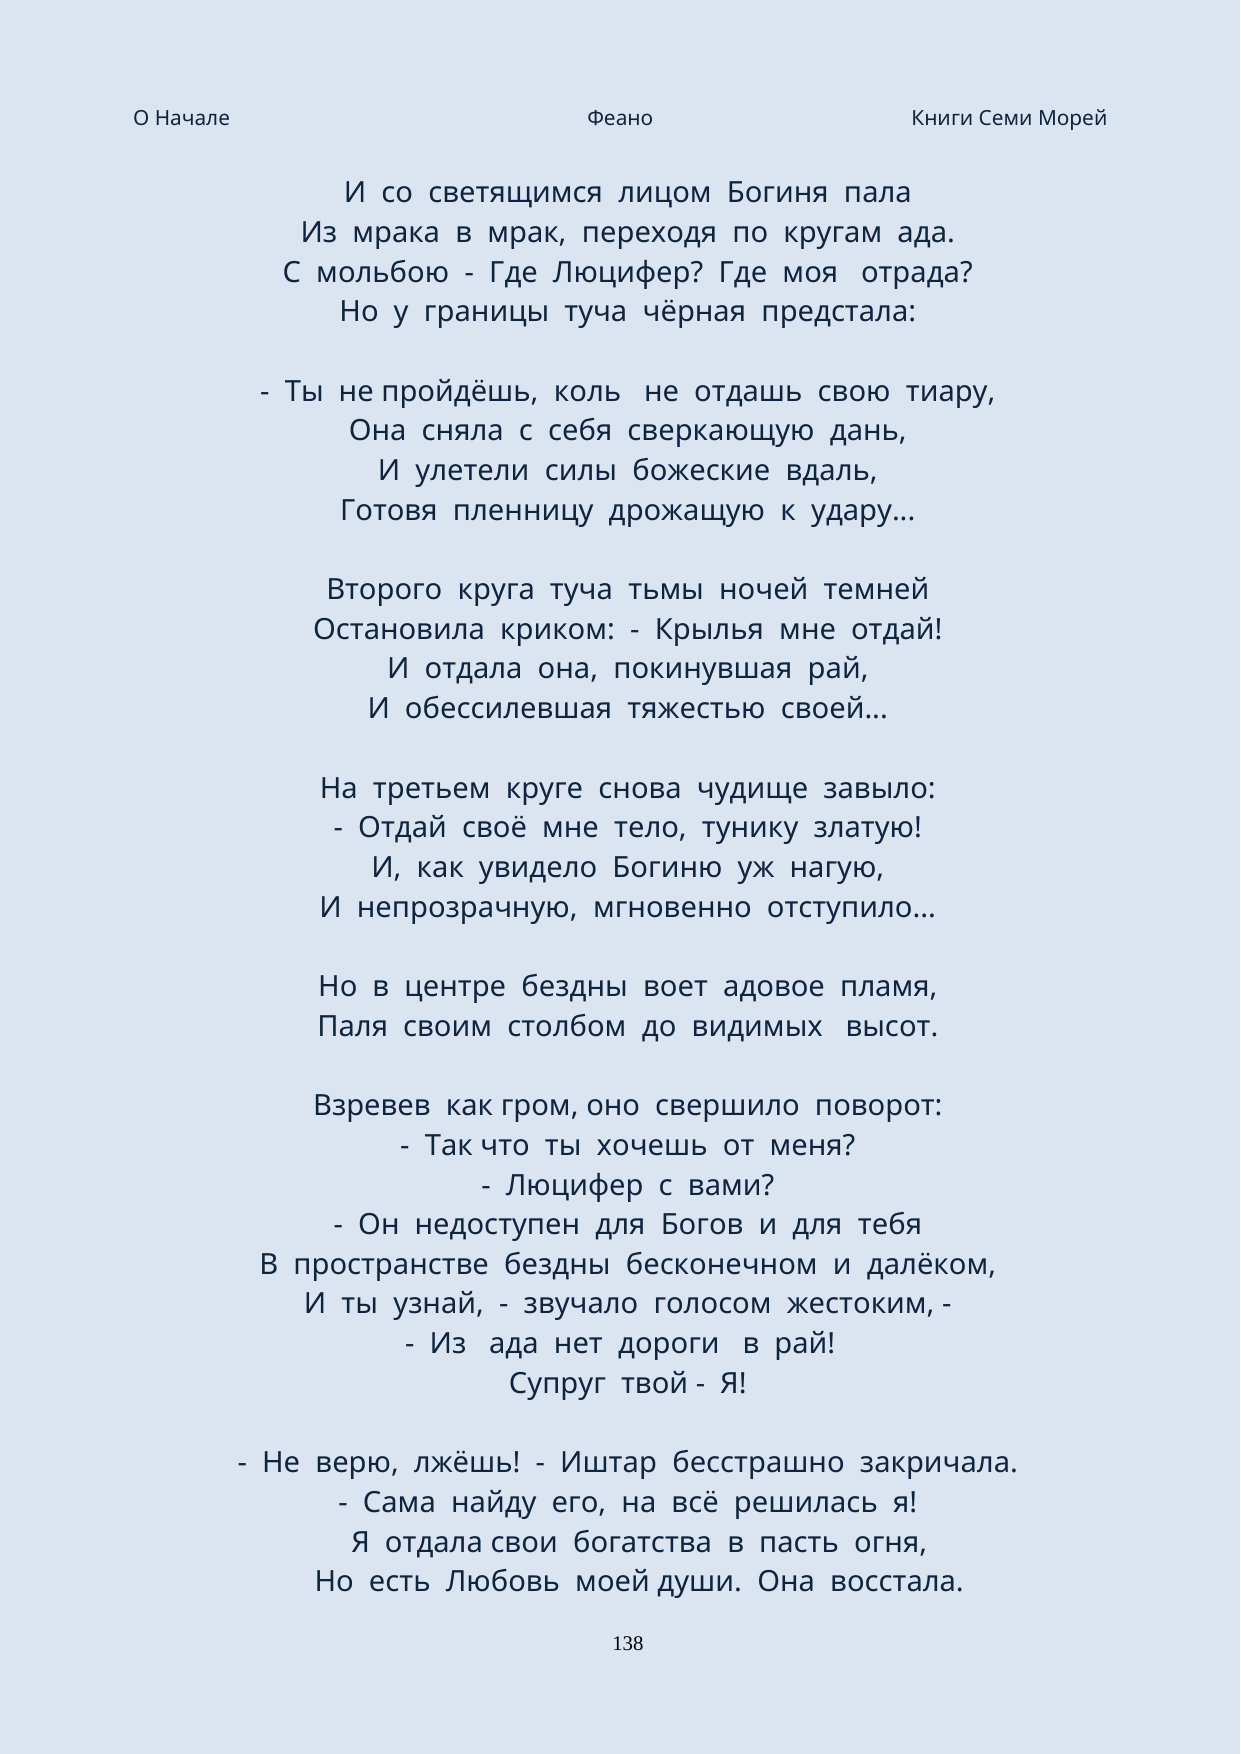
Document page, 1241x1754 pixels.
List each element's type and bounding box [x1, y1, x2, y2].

text [133, 132, 1122, 1600]
